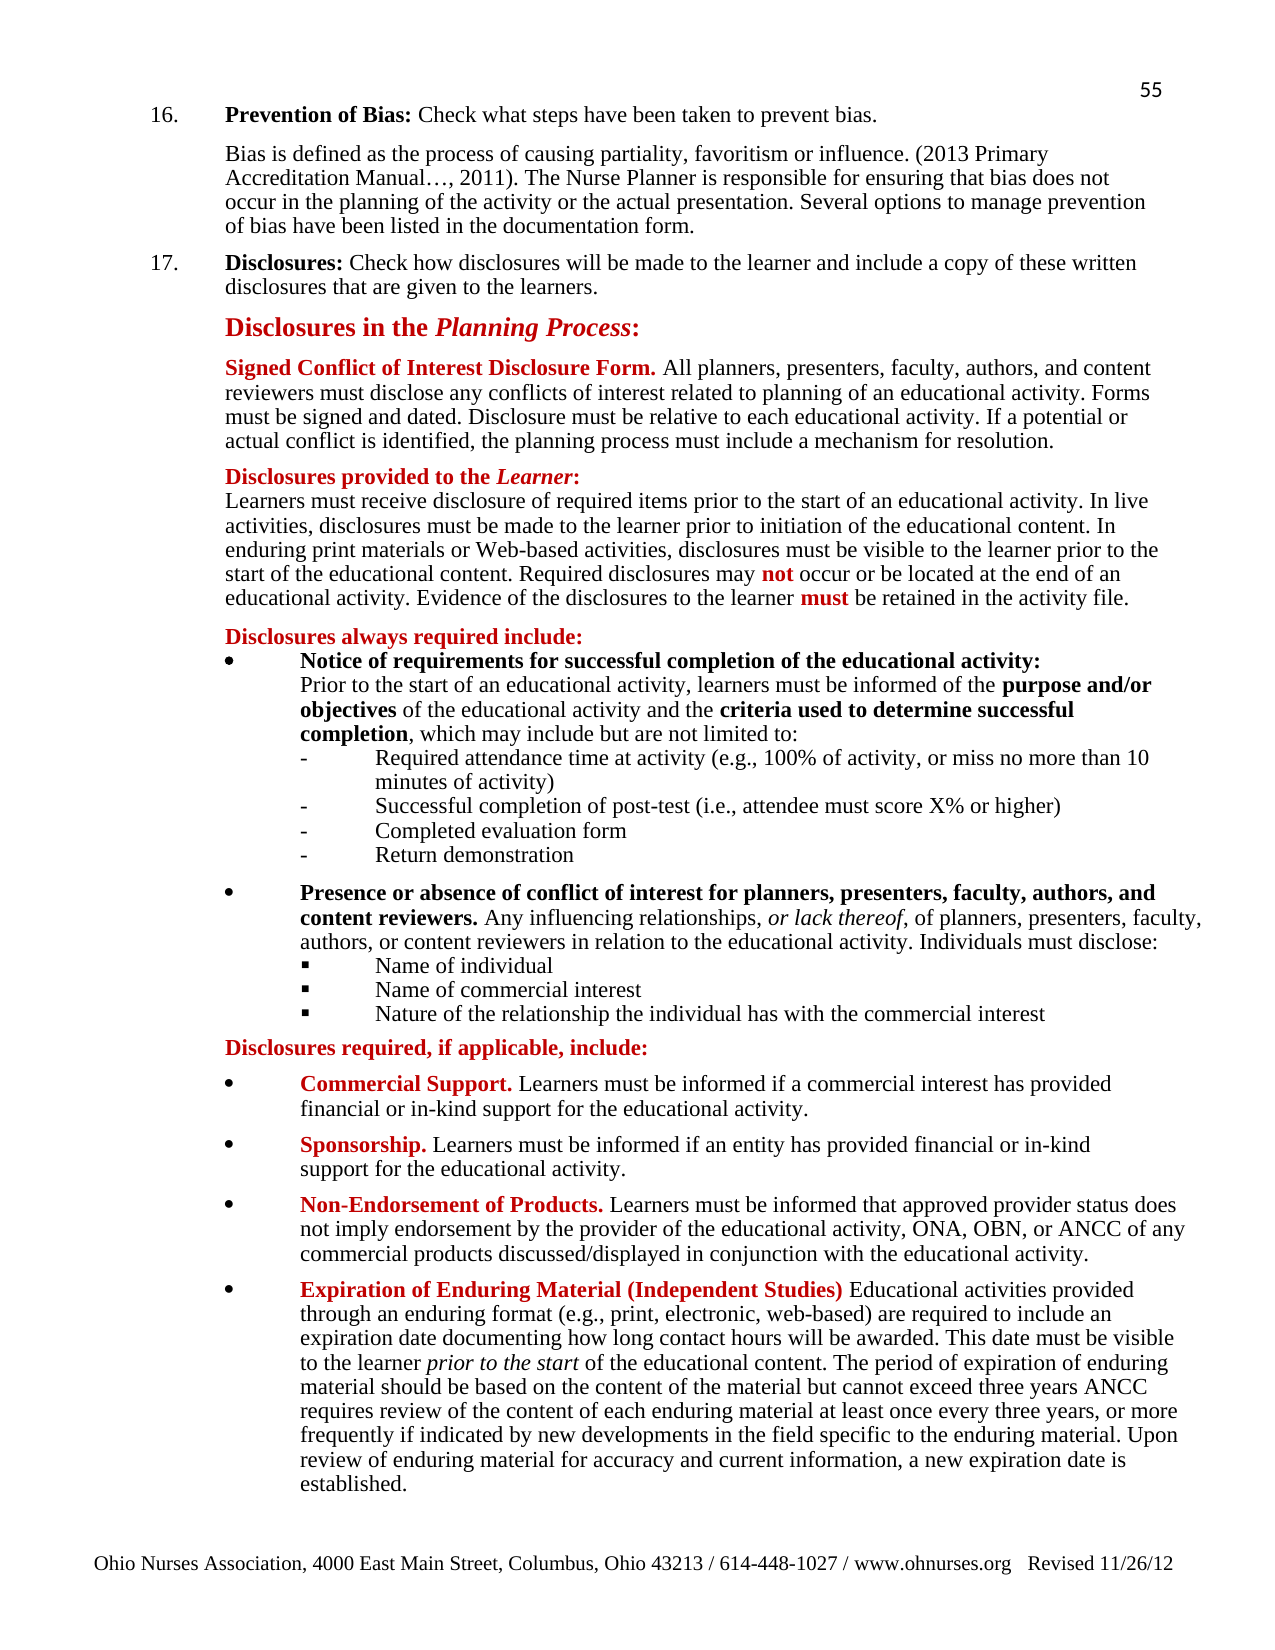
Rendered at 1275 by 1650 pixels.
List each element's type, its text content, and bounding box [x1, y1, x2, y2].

list Non-Endorsement of Products. Learners must be informed that approved provider status does not imply endorsement by the provider of the educational activity, ONA, OBN, or ANCC of any commercial products discussed/displayed in conjunction with the educational activity. [225, 1193, 1191, 1266]
list Successful completion of post-test (i.e., attendee must score X% or higher) [300, 795, 1162, 819]
text Bias is defined as the process of causing partiality, favoritism or influence. (2013 Primary Accreditation Manual…, 2011). The Nurse Planner is responsible for ensuring that bias does not occur in the planning of the activity or the actual presentation. Several options to manage prevention of bias have been listed in the documentation form. [225, 142, 1162, 239]
list Return demonstration [300, 843, 1162, 867]
list Disclosures always required include: [225, 625, 1162, 649]
text 17. Disclosures: Check how disclosures will be made to the learner and include a copy of these written disclosures that are given to the learners. [150, 251, 1162, 299]
list Learners must receive disclosure of required items prior to the start of an educational activity. In live activities, disclosures must be made to the learner prior to initiation of the educational content. In enduring print materials or Web-based activities, disclosures must be visible to the learner prior to the start of the educational content. Required disclosures may not occur or be located at the end of an educational activity. Evidence of the disclosures to the learner must be retained in the activity file. [225, 489, 1162, 611]
list Completed evaluation form [300, 819, 1162, 843]
list Name of commercial interest [300, 978, 1162, 1003]
list Disclosures provided to the Learner: [225, 465, 1162, 489]
list Presence or absence of conflict of interest for planners, presenters, faculty, authors, and content reviewers. Any influencing relationships, or lack thereof, of planners, presenters, faculty, authors, or content reviewers in relation to the educational activity. Individuals must disclose: [225, 882, 1209, 954]
list Prior to the start of an educational activity, learners must be informed of the purpose and/or objectives of the educational activity and the criteria used to determine successful completion, which may include but are not limited to: [300, 673, 1162, 746]
list Commercial Support. Learners must be informed if a commercial interest has provided financial or in-kind support for the educational activity. [225, 1072, 1162, 1121]
text 16. Prevention of Bias: Check what steps have been taken to prevent bias. [150, 103, 1162, 127]
text Disclosures required, if applicable, include: [150, 1036, 1162, 1061]
list Nature of the relationship the individual has with the commercial interest [300, 1003, 1162, 1027]
list Name of individual [300, 954, 1162, 978]
list Sponsorship. Learners must be informed if an entity has provided financial or in-kind support for the educational activity. [225, 1133, 1162, 1181]
list Signed Conflict of Interest Disclosure Form. All planners, presenters, faculty, authors, and content reviewers must disclose any conflicts of interest related to planning of an educational activity. Forms must be signed and dated. Disclosure must be relative to each educational activity. If a potential or actual conflict is identified, the planning process must include a mechanism for resolution. [225, 356, 1162, 453]
text Disclosures in the Planning Process: [187, 313, 1162, 342]
list Expiration of Enduring Material (Independent Studies) Educational activities provided through an enduring format (e.g., print, electronic, web-based) are required to include an expiration date documenting how long contact hours will be awarded. This date must be visible to the learner prior to the start of the educational content. The period of expiration of enduring material should be based on the content of the material but cannot exceed three years ANCC requires review of the content of each enduring material at least once every three years, or more frequently if indicated by new developments in the field specific to the enduring material. Upon review of enduring material for accuracy and current information, a new expiration date is established. [225, 1278, 1181, 1496]
list Notice of requirements for successful completion of the educational activity: [225, 649, 1162, 673]
list Required attendance time at activity (e.g., 100% of activity, or miss no more than 10 minutes of activity) [300, 746, 1162, 795]
